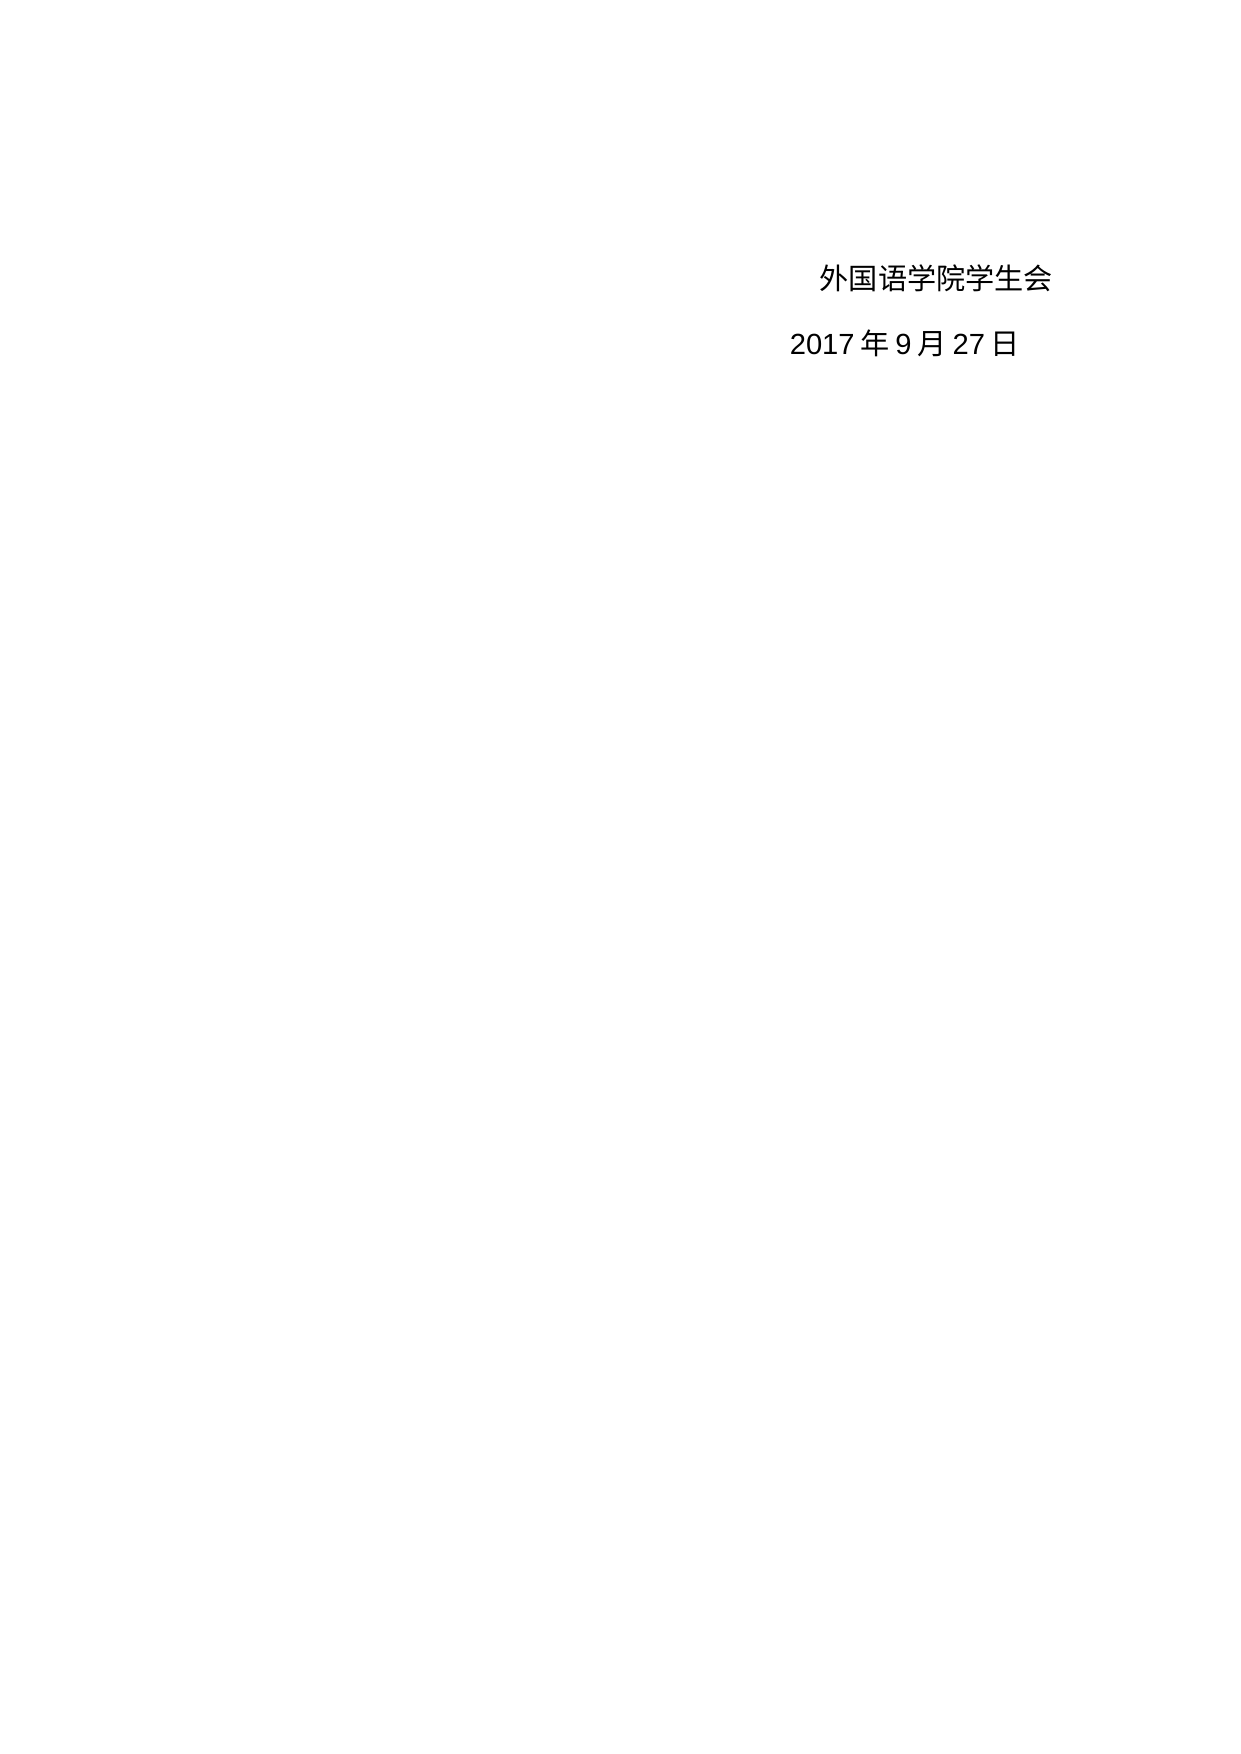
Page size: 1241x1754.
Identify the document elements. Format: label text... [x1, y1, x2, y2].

text 外国语学院学生会 [187, 244, 1053, 309]
text 2017年9月27日 [187, 309, 1020, 374]
